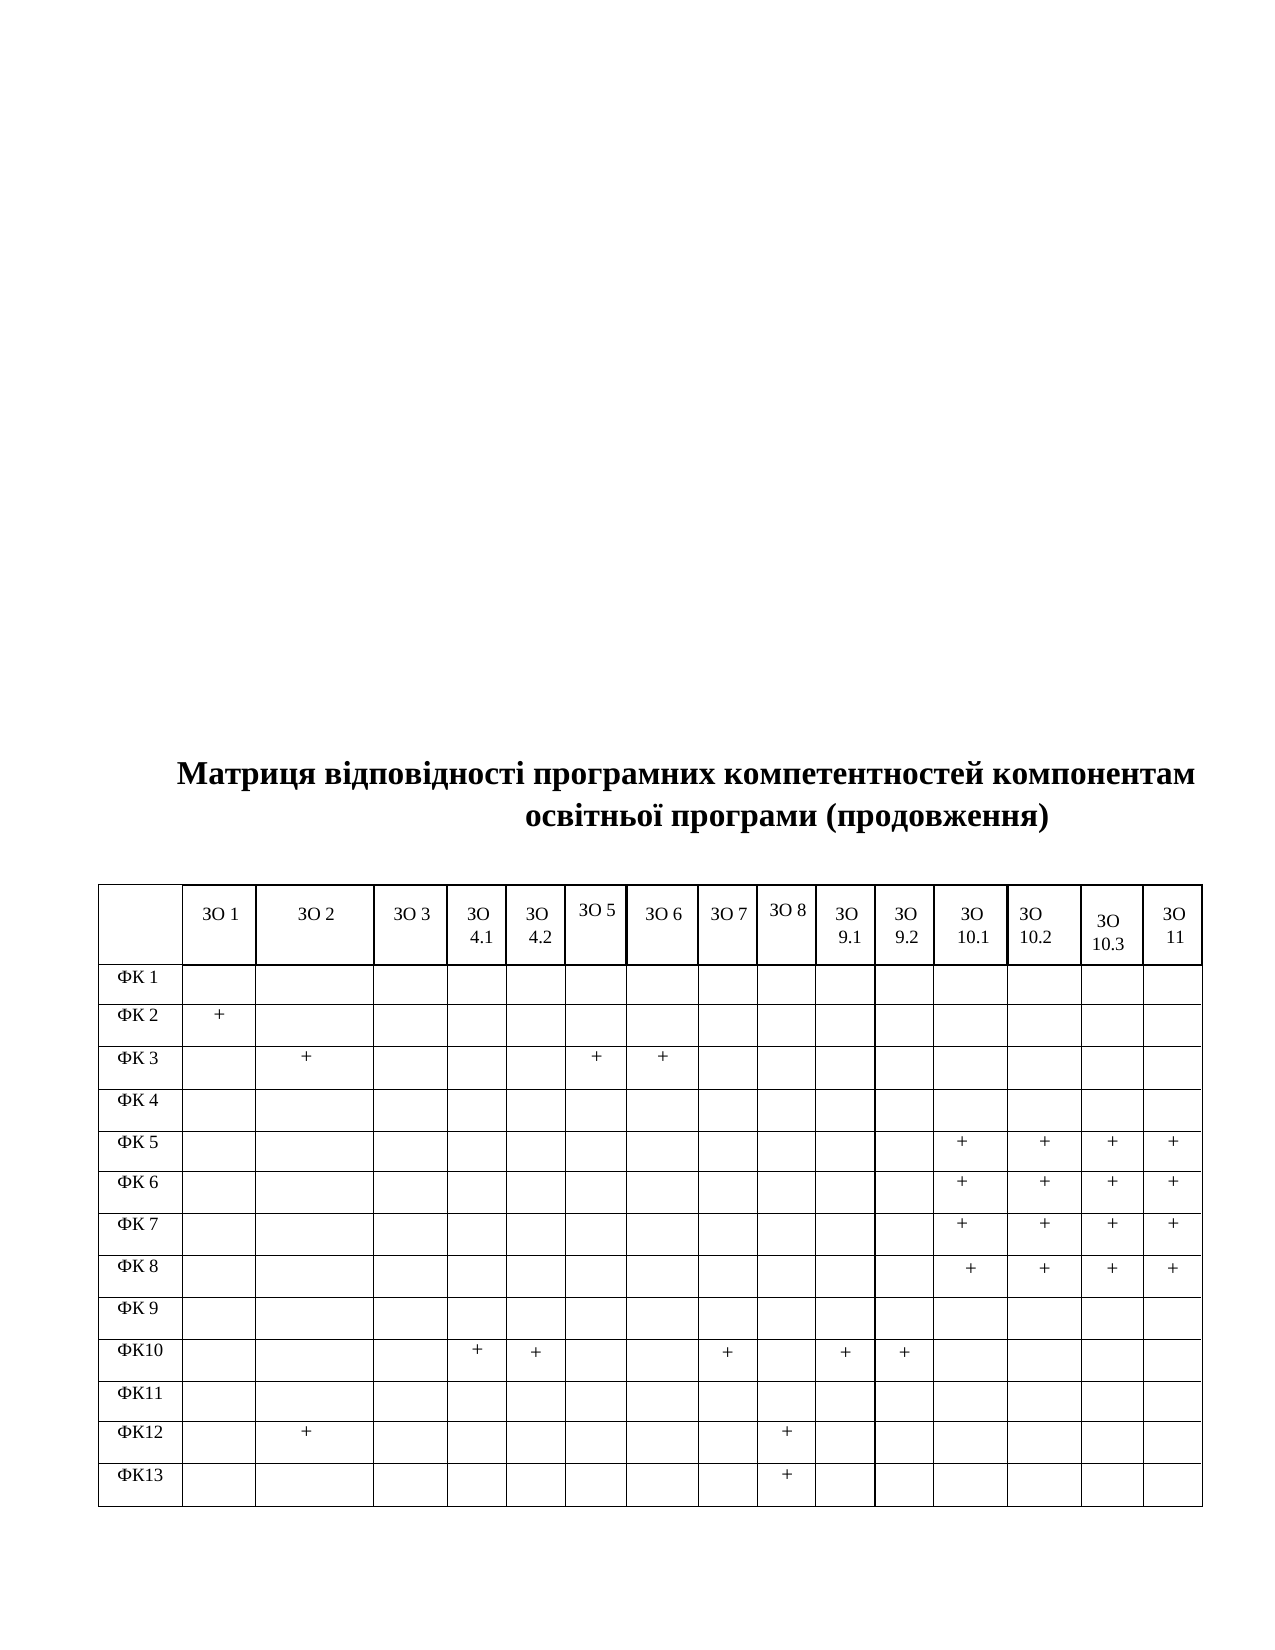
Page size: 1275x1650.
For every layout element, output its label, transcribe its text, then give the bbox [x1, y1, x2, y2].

table_cell [566, 1340, 626, 1381]
table_cell [448, 1090, 506, 1131]
table_cell [1008, 1298, 1081, 1339]
table_cell [699, 1090, 757, 1131]
table_cell [1082, 1090, 1143, 1131]
table_cell [256, 1340, 373, 1381]
table_cell [816, 1256, 874, 1297]
table_cell [566, 1256, 626, 1297]
table_cell + [627, 1047, 698, 1088]
table_cell [183, 1214, 255, 1255]
table_cell + [1008, 1256, 1081, 1297]
table_cell [934, 1047, 1007, 1088]
table_cell [934, 1298, 1007, 1339]
table_header ЗО 7 [699, 886, 756, 964]
table_cell [183, 1090, 255, 1131]
table_cell [1082, 1005, 1143, 1046]
table_cell [876, 1005, 933, 1046]
table_cell [699, 1132, 757, 1171]
table_cell [507, 1172, 565, 1212]
table_cell [507, 1005, 565, 1046]
table_cell [876, 1090, 933, 1131]
table_cell [507, 1464, 565, 1506]
table_cell [627, 1298, 698, 1339]
table_cell [876, 966, 933, 1004]
table_cell [448, 1464, 506, 1506]
table_cell [256, 1172, 373, 1212]
table_cell [256, 1132, 373, 1171]
table_cell [448, 1298, 506, 1339]
table_cell [566, 966, 626, 1004]
table_header ЗО 9.1 [817, 886, 874, 964]
table_cell [374, 1214, 447, 1255]
table_cell ФК 9 [99, 1298, 182, 1339]
table_cell [183, 1298, 255, 1339]
table_cell [374, 1132, 447, 1171]
table_cell [256, 1256, 373, 1297]
table_cell [934, 1382, 1007, 1421]
table_cell [256, 1214, 373, 1255]
table_cell [627, 1214, 698, 1255]
table_cell [1008, 1340, 1081, 1381]
table_cell ФК12 [99, 1422, 182, 1463]
table_cell [816, 1422, 874, 1463]
table_cell [507, 1422, 565, 1463]
table_cell [448, 1132, 506, 1171]
table_cell [374, 1422, 447, 1463]
table_cell [758, 1298, 815, 1339]
table_cell [1008, 1422, 1081, 1463]
table_cell [183, 966, 255, 1004]
table_cell [876, 1422, 933, 1463]
table_cell [758, 966, 815, 1004]
table_cell [183, 1382, 255, 1421]
table_cell [256, 1090, 373, 1131]
table_cell [758, 1005, 815, 1046]
table_cell ФК 5 [99, 1132, 182, 1171]
table_cell [934, 1090, 1007, 1131]
table_cell + [507, 1340, 565, 1381]
table_cell [934, 1422, 1007, 1463]
table_cell [507, 1214, 565, 1255]
table_cell [566, 1422, 626, 1463]
table_cell ФК 7 [99, 1214, 182, 1255]
table_cell + [1008, 1214, 1081, 1255]
table_cell [1008, 966, 1081, 1004]
table_cell [699, 1172, 757, 1212]
table_cell [1082, 1382, 1143, 1421]
table_cell [1008, 1090, 1081, 1131]
table_header ЗО 10.3 [1082, 886, 1142, 964]
table_cell [1082, 1298, 1143, 1339]
table_cell [448, 1005, 506, 1046]
table_cell [699, 1047, 757, 1088]
table_cell [1008, 1047, 1081, 1088]
table_cell [507, 966, 565, 1004]
table_header ЗО 4.1 [448, 886, 505, 964]
table_cell [1008, 1464, 1081, 1506]
table_cell [566, 1464, 626, 1506]
table_cell [627, 1464, 698, 1506]
table_cell + [1144, 1213, 1202, 1255]
table_cell [256, 1005, 373, 1046]
table_cell [1144, 1421, 1202, 1463]
table_cell [876, 1382, 933, 1421]
table_cell + [699, 1340, 757, 1381]
table_header ЗО 10.2 [1009, 886, 1080, 964]
table_cell + [816, 1340, 874, 1381]
table_cell [1008, 1005, 1081, 1046]
table_cell [374, 966, 447, 1004]
table_cell [256, 1464, 373, 1506]
table_cell [183, 1172, 255, 1212]
table_header ЗО 4.2 [507, 886, 564, 964]
table_header ЗО 1 [183, 886, 255, 964]
table_cell [1144, 966, 1202, 1004]
table_cell [627, 1090, 698, 1131]
table_cell [566, 1005, 626, 1046]
table_header ЗО 9.2 [876, 886, 933, 964]
table_cell [816, 1464, 874, 1506]
table_cell [183, 1340, 255, 1381]
table_cell [934, 1340, 1007, 1381]
table_cell [1144, 1297, 1202, 1339]
table_cell [374, 1298, 447, 1339]
table_cell [816, 1132, 874, 1171]
table_cell [1082, 1422, 1143, 1463]
table_cell [507, 1382, 565, 1421]
table_cell [256, 1298, 373, 1339]
table_cell [507, 1298, 565, 1339]
table_cell [876, 1047, 933, 1088]
table_cell [876, 1214, 933, 1255]
table_cell [1144, 1046, 1202, 1088]
table_cell [758, 1214, 815, 1255]
table_cell [1144, 1339, 1202, 1381]
table_cell ФК 4 [99, 1090, 182, 1131]
table_cell [448, 1047, 506, 1088]
table_cell ФК 8 [99, 1256, 182, 1297]
table_cell [758, 1256, 815, 1297]
table_cell [627, 1422, 698, 1463]
table_cell + [1082, 1172, 1143, 1212]
table_cell + [256, 1422, 373, 1463]
table_cell [816, 1382, 874, 1421]
table_cell [374, 1464, 447, 1506]
table_cell [627, 1132, 698, 1171]
table_cell + [1082, 1132, 1143, 1171]
table_cell + [876, 1340, 933, 1381]
table_cell [627, 1172, 698, 1212]
table_cell [816, 1172, 874, 1212]
table_cell [876, 1132, 933, 1171]
table_cell [816, 1047, 874, 1088]
table_cell [1144, 1004, 1202, 1046]
table_cell [507, 1256, 565, 1297]
table_cell [374, 1340, 447, 1381]
table_cell [566, 1090, 626, 1131]
table_cell [1144, 1381, 1202, 1421]
table_cell ФК 6 [99, 1172, 182, 1212]
table_cell + [1008, 1132, 1081, 1171]
table_cell [699, 1382, 757, 1421]
table_cell [699, 1464, 757, 1506]
table_header ЗО 5 [566, 886, 625, 964]
table_cell [374, 1005, 447, 1046]
table_cell [448, 1382, 506, 1421]
table_header ЗО 2 [257, 886, 373, 964]
table_cell [934, 1005, 1007, 1046]
table_cell [566, 1172, 626, 1212]
table_cell [699, 1256, 757, 1297]
table_cell [566, 1214, 626, 1255]
table_cell [183, 1464, 255, 1506]
table_cell [758, 1382, 815, 1421]
table_cell [1082, 1464, 1143, 1506]
table_cell [1082, 966, 1143, 1004]
table_cell [627, 966, 698, 1004]
table_cell [507, 1047, 565, 1088]
table_cell + [934, 1214, 1007, 1255]
table_cell [934, 966, 1007, 1004]
table_cell [566, 1298, 626, 1339]
table_header ЗО 6 [628, 886, 697, 964]
table_cell ФК10 [99, 1340, 182, 1381]
table_cell [627, 1256, 698, 1297]
table_cell + [934, 1256, 1007, 1297]
table_header ЗО 11 [1144, 886, 1201, 964]
table_cell [758, 1340, 815, 1381]
table_cell + [1144, 1255, 1202, 1297]
table_cell + [448, 1340, 506, 1381]
table_cell + [1144, 1171, 1202, 1212]
text Матриця відповідності програмних компетентностей компонентам освітньої програми (продовження) [154, 753, 1219, 834]
table_cell [758, 1172, 815, 1212]
table_cell [876, 1298, 933, 1339]
table_cell [816, 966, 874, 1004]
table_cell [816, 1005, 874, 1046]
table_cell [183, 1047, 255, 1088]
table_cell [627, 1382, 698, 1421]
table_cell [816, 1298, 874, 1339]
table_cell ФК 3 [99, 1047, 182, 1088]
table_cell [374, 1090, 447, 1131]
table_cell ФК11 [99, 1382, 182, 1421]
table_cell [374, 1382, 447, 1421]
table_cell ФК 2 [99, 1005, 182, 1046]
table_cell [566, 1132, 626, 1171]
table_cell [876, 1464, 933, 1506]
table_cell [374, 1172, 447, 1212]
table_cell [183, 1256, 255, 1297]
table_cell + [1144, 1131, 1202, 1171]
table_cell [1144, 1089, 1202, 1131]
table_header [99, 885, 182, 964]
table_cell [934, 1464, 1007, 1506]
table_cell [758, 1132, 815, 1171]
table_cell + [566, 1047, 626, 1088]
table_cell ФК 1 [99, 965, 182, 1004]
table_header ЗО 10.1 [935, 886, 1006, 964]
table_cell + [934, 1172, 1007, 1212]
table_cell [448, 1172, 506, 1212]
table_cell [699, 1298, 757, 1339]
table_header ЗО 3 [375, 886, 446, 964]
table_cell + [758, 1464, 815, 1506]
table_cell [1082, 1340, 1143, 1381]
table_cell [758, 1090, 815, 1131]
table_cell + [1008, 1172, 1081, 1212]
table_cell [256, 1382, 373, 1421]
table_cell [448, 966, 506, 1004]
table_cell [566, 1382, 626, 1421]
table_cell [374, 1047, 447, 1088]
table_cell + [1082, 1256, 1143, 1297]
table_cell + [934, 1132, 1007, 1171]
table_cell [448, 1256, 506, 1297]
table_cell [758, 1047, 815, 1088]
table_cell [699, 1422, 757, 1463]
table_cell [816, 1090, 874, 1131]
table_cell [183, 1422, 255, 1463]
table_cell [699, 966, 757, 1004]
table_cell [448, 1422, 506, 1463]
table_cell [876, 1172, 933, 1212]
table_cell [1008, 1382, 1081, 1421]
table_cell [1082, 1047, 1143, 1088]
table_cell [256, 966, 373, 1004]
table_cell [699, 1214, 757, 1255]
table_cell [627, 1340, 698, 1381]
table_cell [699, 1005, 757, 1046]
table_cell [507, 1090, 565, 1131]
table_cell [374, 1256, 447, 1297]
table_cell + [256, 1047, 373, 1088]
table_cell [627, 1005, 698, 1046]
table_cell + [1082, 1214, 1143, 1255]
table_cell [1144, 1463, 1202, 1506]
table_cell [816, 1214, 874, 1255]
table_header ЗО 8 [758, 886, 815, 964]
table_cell ФК13 [99, 1464, 182, 1506]
table_cell [448, 1214, 506, 1255]
table_cell + [758, 1422, 815, 1463]
table_cell + [183, 1005, 255, 1046]
table_cell [876, 1256, 933, 1297]
table_cell [507, 1132, 565, 1171]
table_cell [183, 1132, 255, 1171]
